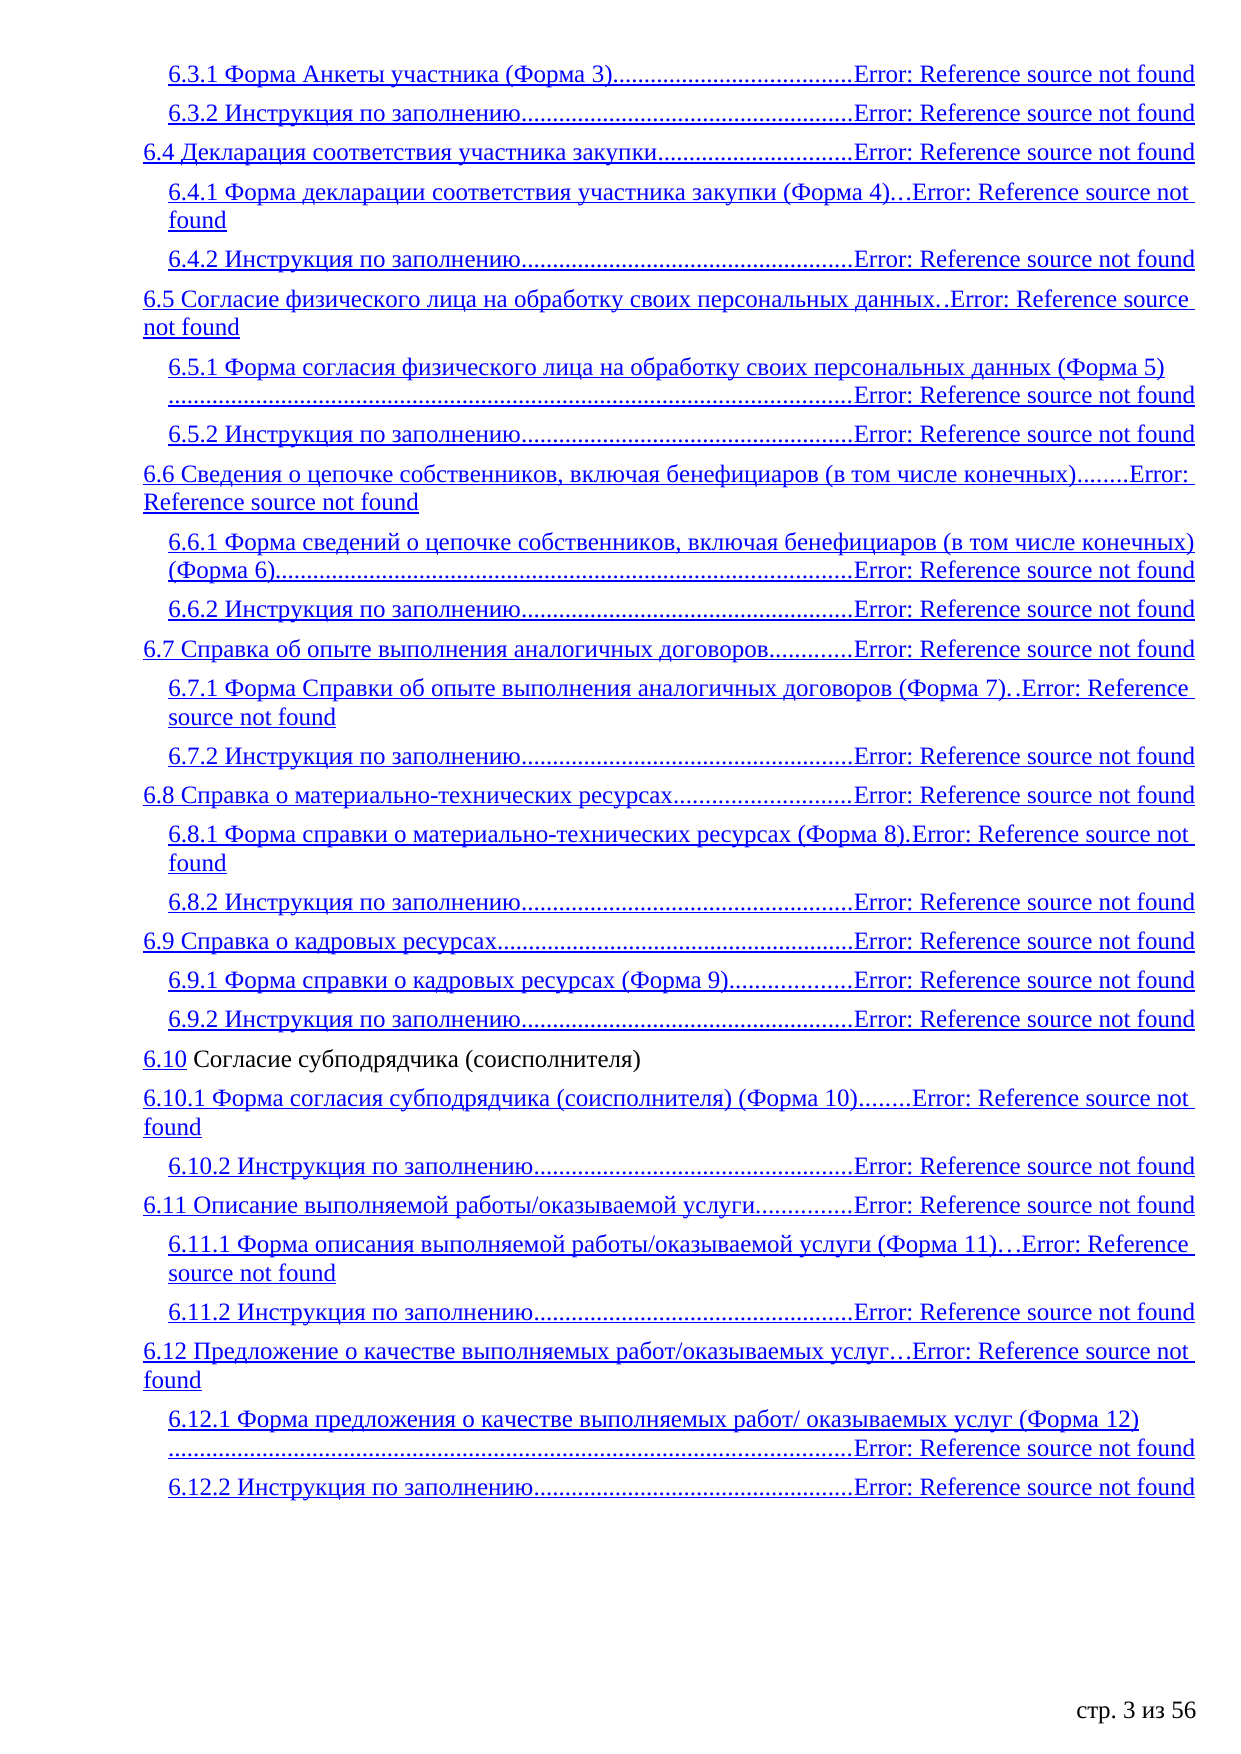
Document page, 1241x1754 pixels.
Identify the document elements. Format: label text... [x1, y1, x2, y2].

text 6.5.2 Инструкция по заполнению 51 [168, 419, 1196, 448]
text 6.12.2 Инструкция по заполнению 60 [168, 1472, 1196, 1501]
text 6.8 Справка о материально-технических ресурсах 55 [143, 780, 1196, 809]
text 6.7 Справка об опыте выполнения аналогичных договоров 53 [143, 634, 1196, 662]
text 6.7.1 Форма Справки об опыте выполнения аналогичных договоров (Форма 7) 53 [168, 673, 1196, 730]
text 6.5 Согласие физического лица на обработку своих персональных данных 51 [143, 284, 1196, 341]
text 6.6.1 Форма сведений о цепочке собственников, включая бенефициаров (в том числе конечных) (Форма 6) 52 [168, 527, 1196, 584]
text 6.4 Декларация соответствия участника закупки 50 [143, 137, 1196, 166]
text 6.11 Описание выполняемой работы/оказываемой услуги 59 [143, 1190, 1196, 1219]
text 6.12 Предложение о качестве выполняемых работ/оказываемых услуг 60 [143, 1336, 1196, 1394]
text 6.4.2 Инструкция по заполнению 50 [168, 244, 1196, 273]
text 6.11.2 Инструкция по заполнению 59 [168, 1297, 1196, 1326]
text 6.10 Согласие субподрядчика (соисполнителя) [143, 1044, 1196, 1072]
text 6.4.1 Форма декларации соответствия участника закупки (Форма 4) 50 [168, 177, 1196, 234]
text 6.5.1 Форма согласия физического лица на обработку своих персональных данных (Форма 5) 51 [168, 352, 1196, 409]
text 6.10.1 Форма согласия субподрядчика (соисполнителя) (Форма 10) 58 [143, 1083, 1196, 1140]
text 6.6.2 Инструкция по заполнению 52 [168, 594, 1196, 623]
text 6.7.2 Инструкция по заполнению 53 [168, 741, 1196, 769]
text 6.9.1 Форма справки о кадровых ресурсах (Форма 9) 57 [168, 965, 1196, 994]
text 6.8.2 Инструкция по заполнению 55 [168, 887, 1196, 916]
text 6.6 Сведения о цепочке собственников, включая бенефициаров (в том числе конечных) 52 [143, 459, 1196, 516]
text 6.8.1 Форма справки о материально-технических ресурсах (Форма 8) 55 [168, 819, 1196, 877]
text 6.10.2 Инструкция по заполнению 58 [168, 1151, 1196, 1179]
text 6.3.2 Инструкция по заполнению 49 [168, 98, 1196, 127]
text 6.9 Справка о кадровых ресурсах 57 [143, 926, 1196, 955]
text 6.11.1 Форма описания выполняемой работы/оказываемой услуги (Форма 11) 59 [168, 1229, 1196, 1287]
text 6.3.1 Форма Анкеты участника (Форма 3) 48 [168, 59, 1196, 88]
text 6.12.1 Форма предложения о качестве выполняемых работ/ оказываемых услуг (Форма 12) 60 [168, 1404, 1196, 1462]
text 6.9.2 Инструкция по заполнению 57 [168, 1004, 1196, 1033]
